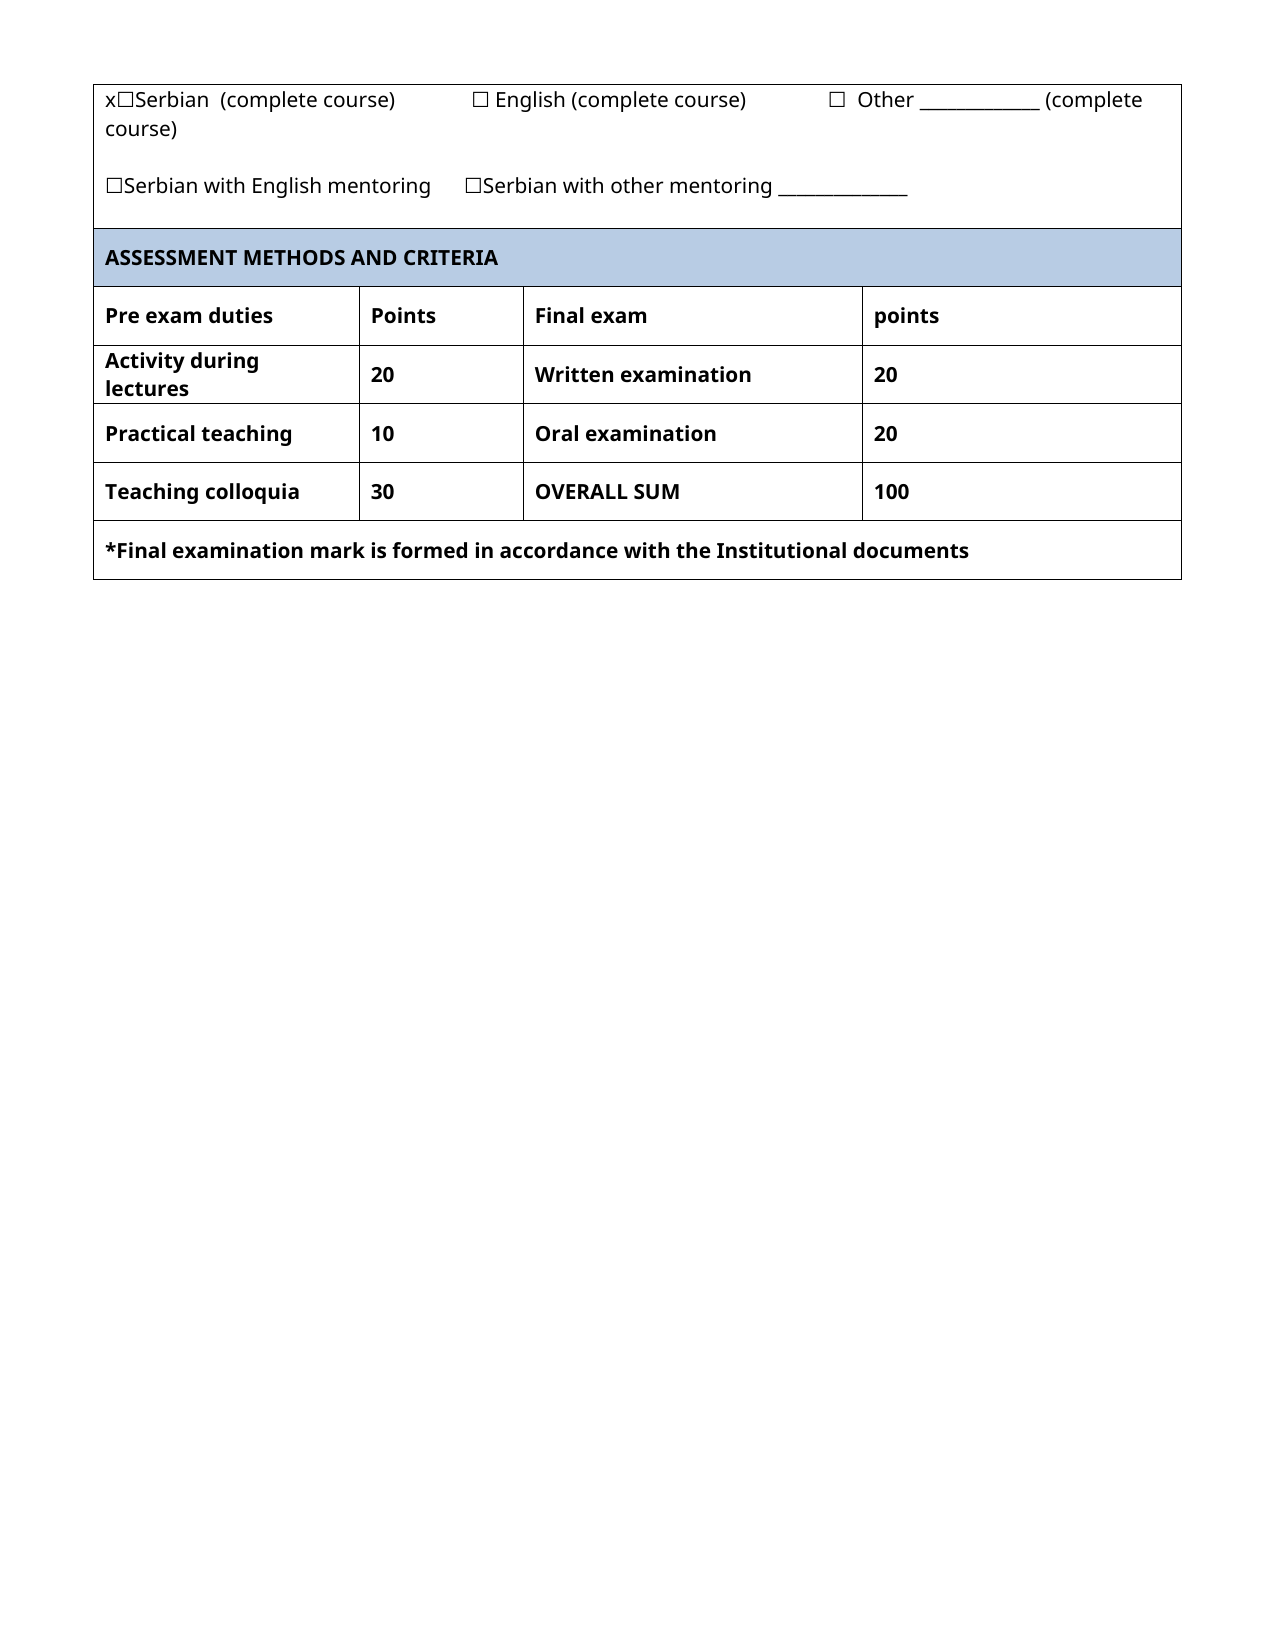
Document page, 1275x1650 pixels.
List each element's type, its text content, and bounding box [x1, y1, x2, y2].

table_cell Points [360, 287, 523, 345]
table_cell 20 [863, 346, 1181, 403]
table_cell 30 [360, 463, 523, 520]
table_cell ASSESSMENT METHODS AND CRITERIA [94, 229, 1181, 286]
table_cell Serbian (complete course) English (complete course) Other _____________ (complete course) Serbian with English mentoring Serbian with other mentoring ______________ [94, 85, 1181, 228]
table_cell 20 [863, 404, 1181, 462]
table_cell Oral examination [524, 404, 862, 462]
table_cell Written examination [524, 346, 862, 403]
table_cell Pre exam duties [94, 287, 359, 345]
table_cell *Final examination mark is formed in accordance with the Institutional documents [94, 521, 1181, 579]
table_cell 100 [863, 463, 1181, 520]
table_cell Final exam [524, 287, 862, 345]
table_cell OVERALL SUM [524, 463, 862, 520]
table_cell 20 [360, 346, 523, 403]
table_cell points [863, 287, 1181, 345]
table_cell 10 [360, 404, 523, 462]
table_cell Practical teaching [94, 404, 359, 462]
table_cell Teaching colloquia [94, 463, 359, 520]
table_cell Activity during lectures [94, 346, 359, 403]
